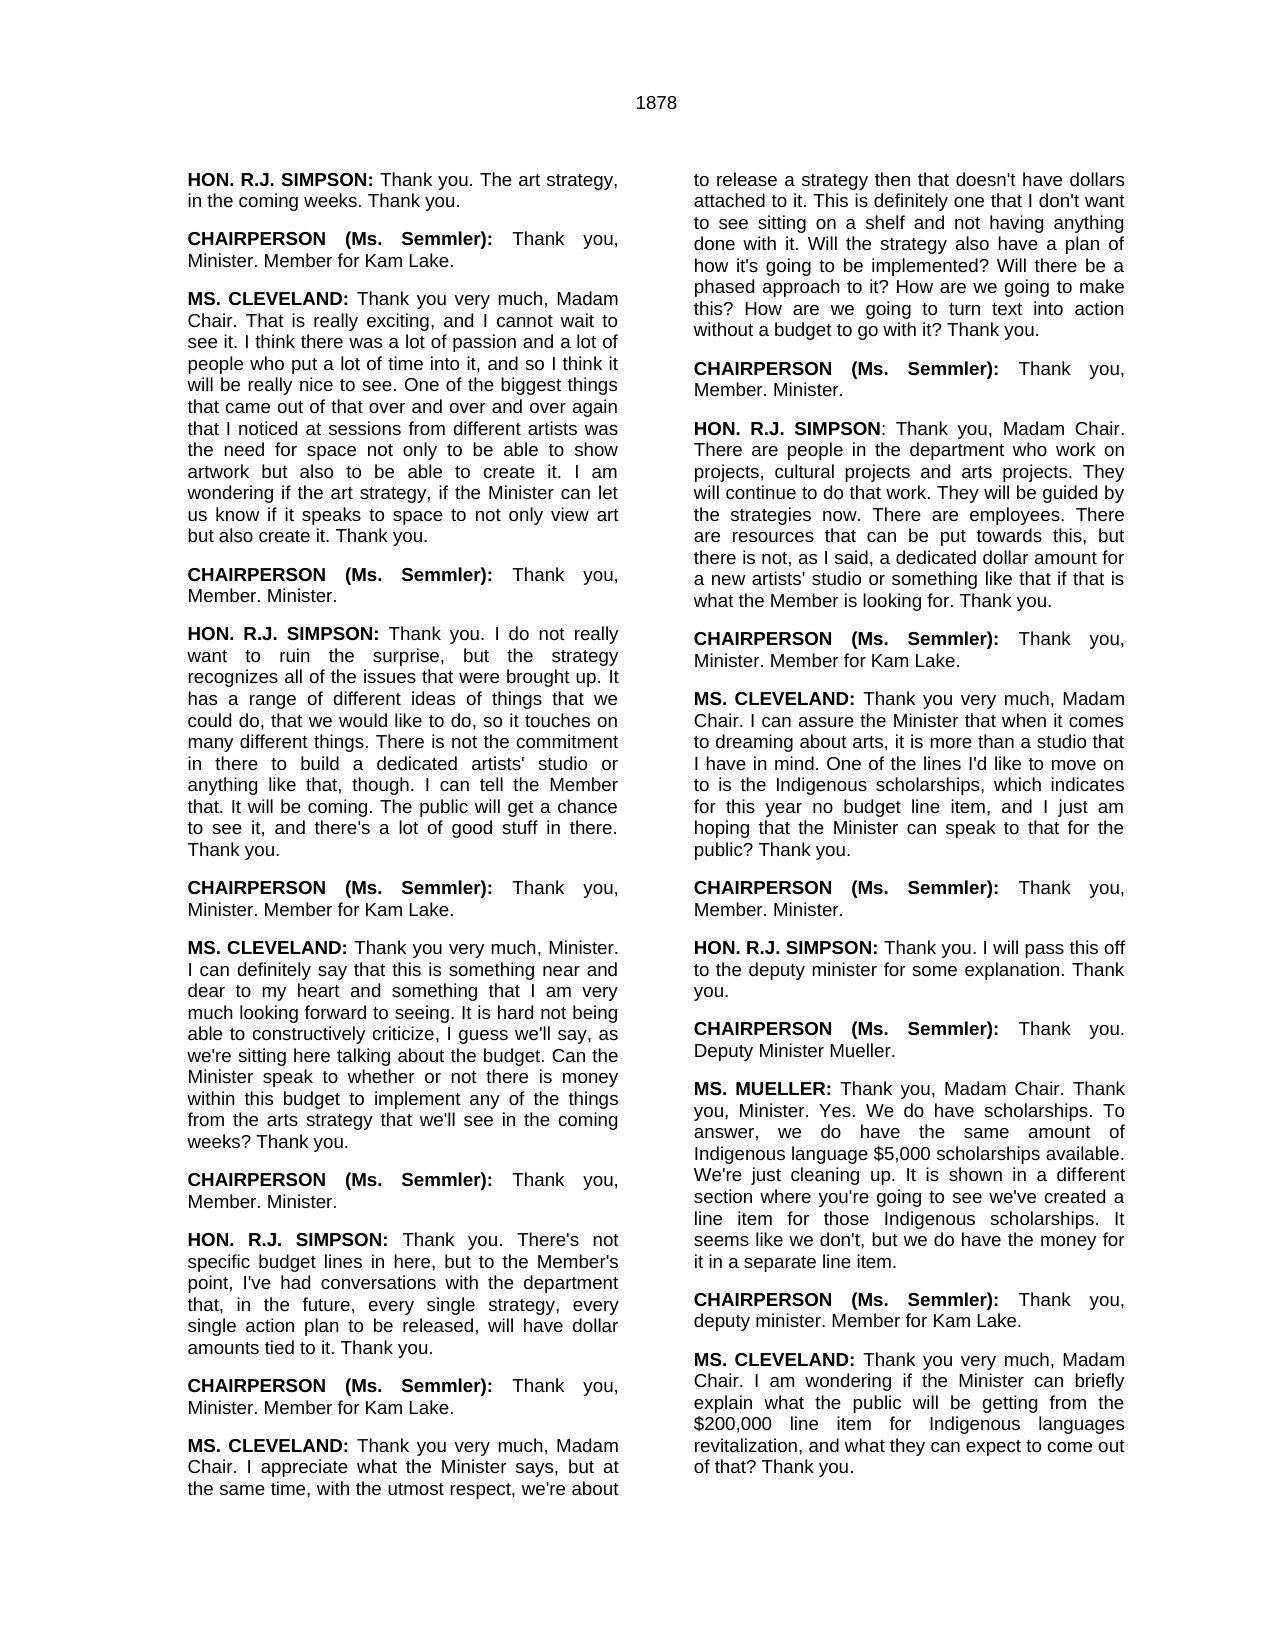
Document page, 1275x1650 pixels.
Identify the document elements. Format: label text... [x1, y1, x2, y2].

text CHAIRPERSON (Ms. Semmler): Thank you, Minister. Member for Kam Lake. [187, 228, 619, 271]
text CHAIRPERSON (Ms. Semmler): Thank you, Minister. Member for Kam Lake. [694, 628, 1125, 671]
text MS. CLEVELAND: Thank you very much, Madam Chair. I am wondering if the Minister can briefly explain what the public will be getting from the $200,000 line item for Indigenous languages revitalization, and what they can expect to come out of that? Thank you. [694, 1348, 1125, 1478]
text CHAIRPERSON (Ms. Semmler): Thank you, Member. Minister. [187, 1169, 619, 1212]
text MS. CLEVELAND: Thank you very much, Madam Chair. That is really exciting, and I cannot wait to see it. I think there was a lot of passion and a lot of people who put a lot of time into it, and so I think it will be really nice to see. One of the biggest things that came out of that over and over and over again that I noticed at sessions from different artists was the need for space not only to be able to show artwork but also to be able to create it. I am wondering if the art strategy, if the Minister can let us know if it speaks to space to not only view art but also create it. Thank you. [187, 288, 619, 547]
text CHAIRPERSON (Ms. Semmler): Thank you. Deputy Minister Mueller. [694, 1018, 1125, 1061]
text HON. R.J. SIMPSON: Thank you. There's not specific budget lines in here, but to the Member's point, I've had conversations with the department that, in the future, every single strategy, every single action plan to be released, will have dollar amounts tied to it. Thank you. [187, 1229, 619, 1358]
text MS. MUELLER: Thank you, Madam Chair. Thank you, Minister. Yes. We do have scholarships. To answer, we do have the same amount of Indigenous language $5,000 scholarships available. We're just cleaning up. It is shown in a different section where you're going to see we've created a line item for those Indigenous scholarships. It seems like we don't, but we do have the money for it in a separate line item. [694, 1078, 1125, 1272]
text CHAIRPERSON (Ms. Semmler): Thank you, Member. Minister. [694, 357, 1125, 401]
text MS. CLEVELAND: Thank you very much, Madam Chair. I can assure the Minister that when it comes to dreaming about arts, it is more than a studio that I have in mind. One of the lines I'd like to move on to is the Indigenous scholarships, which indicates for this year no budget line item, and I just am hoping that the Minister can speak to that for the public? Thank you. [694, 688, 1125, 860]
text MS. CLEVELAND: Thank you very much, Minister. I can definitely say that this is something near and dear to my heart and something that I am very much looking forward to seeing. It is hard not being able to constructively criticize, I guess we'll say, as we're sitting here talking about the budget. Can the Minister speak to whether or not there is money within this budget to implement any of the things from the arts strategy that we'll see in the coming weeks? Thank you. [187, 937, 619, 1152]
text CHAIRPERSON (Ms. Semmler): Thank you, Minister. Member for Kam Lake. [187, 1375, 619, 1418]
text CHAIRPERSON (Ms. Semmler): Thank you, deputy minister. Member for Kam Lake. [694, 1289, 1125, 1332]
text HON. R.J. SIMPSON: Thank you. I do not really want to ruin the surprise, but the strategy recognizes all of the issues that were brought up. It has a range of different ideas of things that we could do, that we would like to do, so it touches on many different things. There is not the commitment in there to build a dedicated artists' studio or anything like that, though. I can tell the Member that. It will be coming. The public will get a chance to see it, and there's a lot of good stuff in there. Thank you. [187, 623, 619, 860]
text HON. R.J. SIMPSON: Thank you, Madam Chair. There are people in the department who work on projects, cultural projects and arts projects. They will continue to do that work. They will be guided by the strategies now. There are employees. There are resources that can be put towards this, but there is not, as I said, a dedicated dollar amount for a new artists' studio or something like that if that is what the Member is looking for. Thank you. [694, 417, 1125, 611]
text CHAIRPERSON (Ms. Semmler): Thank you, Minister. Member for Kam Lake. [187, 877, 619, 920]
text HON. R.J. SIMPSON: Thank you. The art strategy, in the coming weeks. Thank you. [187, 168, 619, 211]
text CHAIRPERSON (Ms. Semmler): Thank you, Member. Minister. [694, 877, 1125, 920]
text CHAIRPERSON (Ms. Semmler): Thank you, Member. Minister. [187, 563, 619, 606]
text HON. R.J. SIMPSON: Thank you. I will pass this off to the deputy minister for some explanation. Thank you. [694, 937, 1125, 1001]
text MS. CLEVELAND: Thank you very much, Madam Chair. I appreciate what the Minister says, but at the same time, with the utmost respect, we're about to release a strategy then that doesn't have dollars attached to it. This is definitely one that I don't want to see sitting on a shelf and not having anything done with it. Will the strategy also have a plan of how it's going to be implemented? Will there be a phased approach to it? How are we going to make this? How are we going to turn text into action without a budget to go with it? Thank you. [694, 168, 1125, 341]
